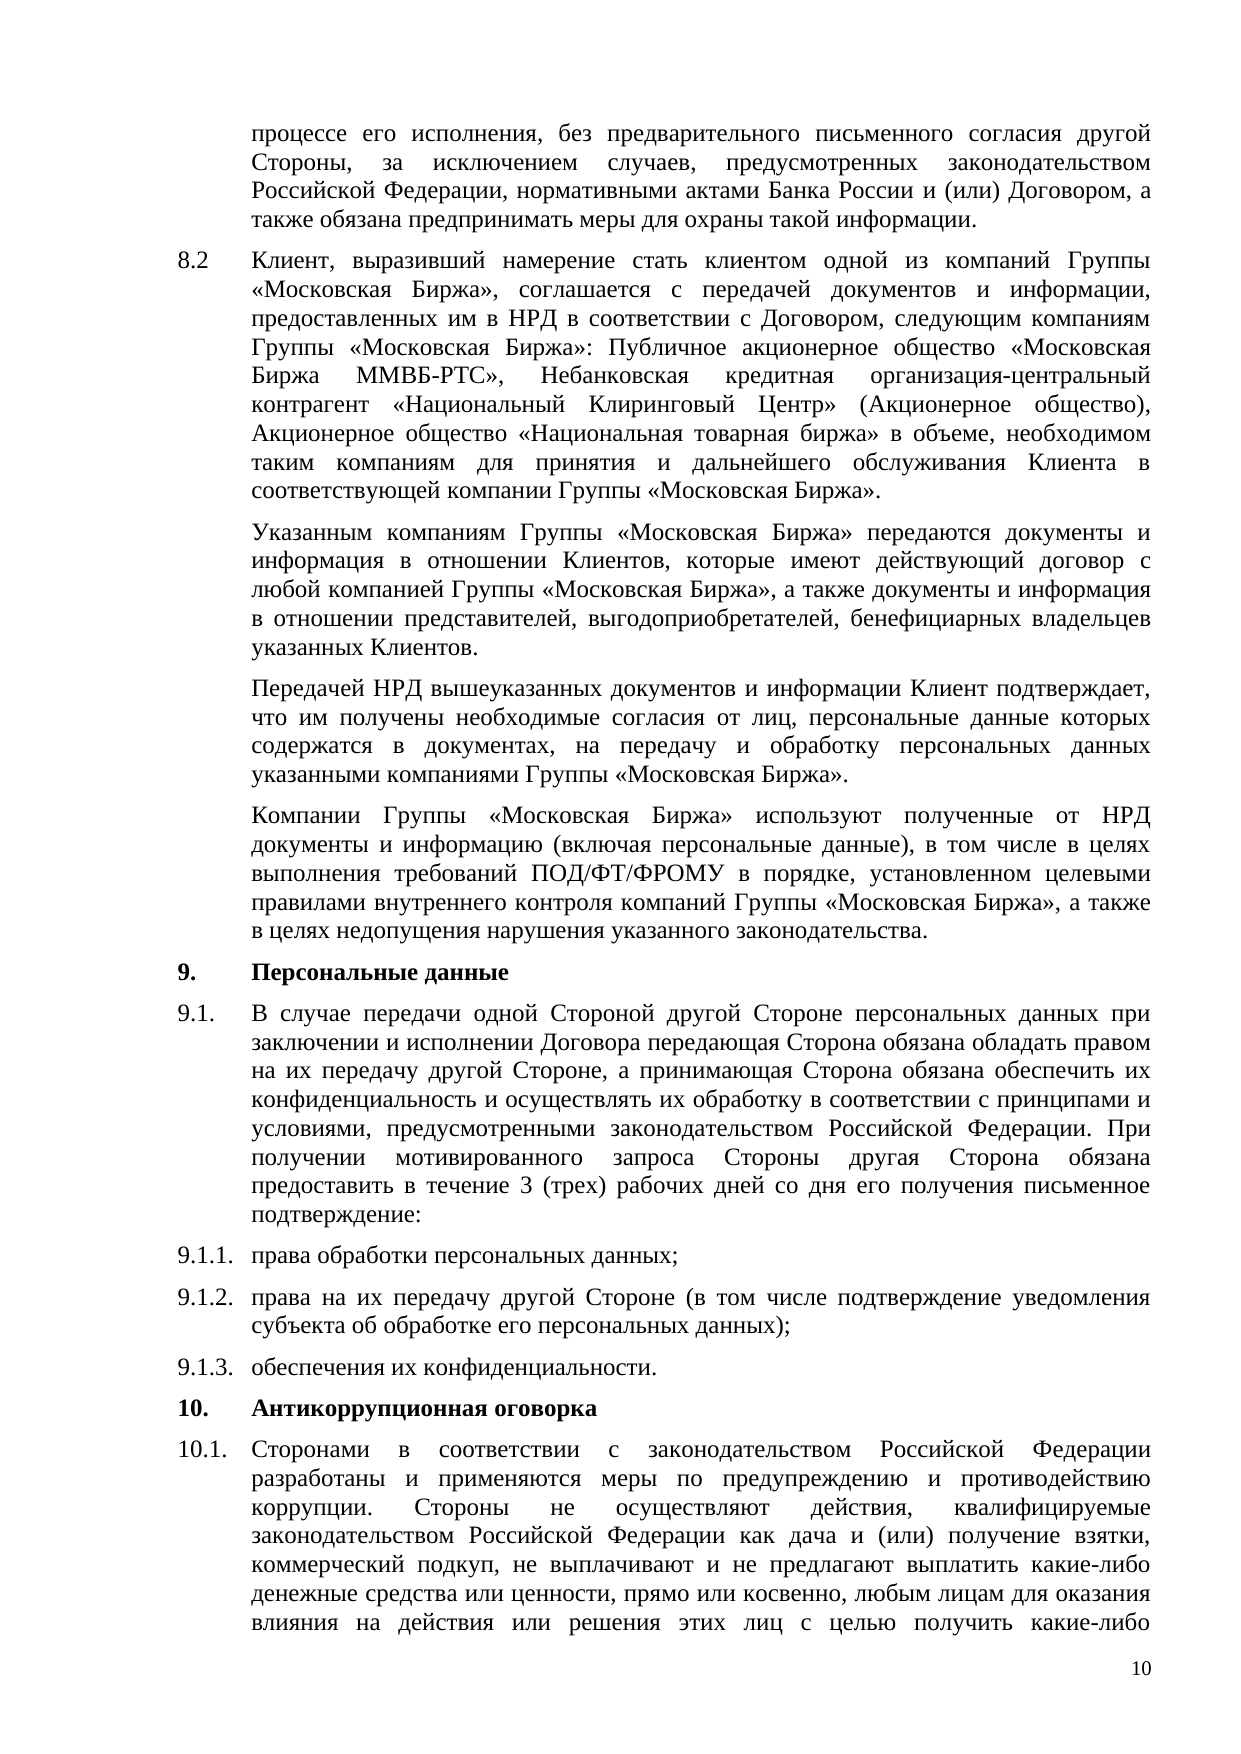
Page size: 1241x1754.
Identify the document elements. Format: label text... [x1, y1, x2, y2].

list Указанным компаниям Группы «Московская Биржа» передаются документы и информация в отношении Клиентов, которые имеют действующий договор с любой компанией Группы «Московская Биржа», а также документы и информация в отношении представителей, выгодоприобретателей, бенефициарных владельцев указанных Клиентов. [251, 517, 1152, 661]
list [177, 1434, 1152, 1636]
text 9.1.1. права обработки персональных данных; [177, 1241, 1152, 1269]
list Передачей НРД вышеуказанных документов и информации Клиент подтверждает, что им получены необходимые согласия от лиц, персональные данные которых содержатся в документах, на передачу и обработку персональных данных указанными компаниями Группы «Московская Биржа». [251, 673, 1152, 788]
text 9.1.3. обеспечения их конфиденциальности. [177, 1352, 1152, 1381]
text 9.1. В случае передачи одной Стороной другой Стороне персональных данных при заключении и исполнении Договора передающая Сторона обязана обладать правом на их передачу другой Стороне, а принимающая Сторона обязана обеспечить их конфиденциальность и осуществлять их обработку в соответствии с принципами и условиями, предусмотренными законодательством Российской Федерации. При получении мотивированного запроса Стороны другая Сторона обязана предоставить в течение 3 (трех) рабочих дней со дня его получения письменное подтверждение: [177, 998, 1152, 1228]
subtitle Антикоррупционная оговорка [177, 1393, 1152, 1422]
list Компании Группы «Московская Биржа» используют полученные от НРД документы и информацию (включая персональные данные), в том числе в целях выполнения требований ПОД/ФТ/ФРОМУ в порядке, установленном целевыми правилами внутреннего контроля компаний Группы «Московская Биржа», а также в целях недопущения нарушения указанного законодательства. [251, 801, 1152, 944]
text 9.1.2. права на их передачу другой Стороне (в том числе подтверждение уведомления субъекта об обработке его персональных данных); [177, 1282, 1152, 1339]
list Клиент, выразивший намерение стать клиентом одной из компаний Группы «Московская Биржа», соглашается с передачей документов и информации, предоставленных им в НРД в соответствии с Договором, следующим компаниям Группы «Московская Биржа»: Публичное акционерное общество «Московская Биржа ММВБ-РТС», Небанковская кредитная организация-центральный контрагент «Национальный Клиринговый Центр» (Акционерное общество), Акционерное общество «Национальная товарная биржа» в объеме, необходимом таким компаниям для принятия и дальнейшего обслуживания Клиента в соответствующей компании Группы «Московская Биржа». [177, 246, 1152, 504]
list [177, 118, 1152, 233]
subtitle Персональные данные [177, 957, 1152, 986]
